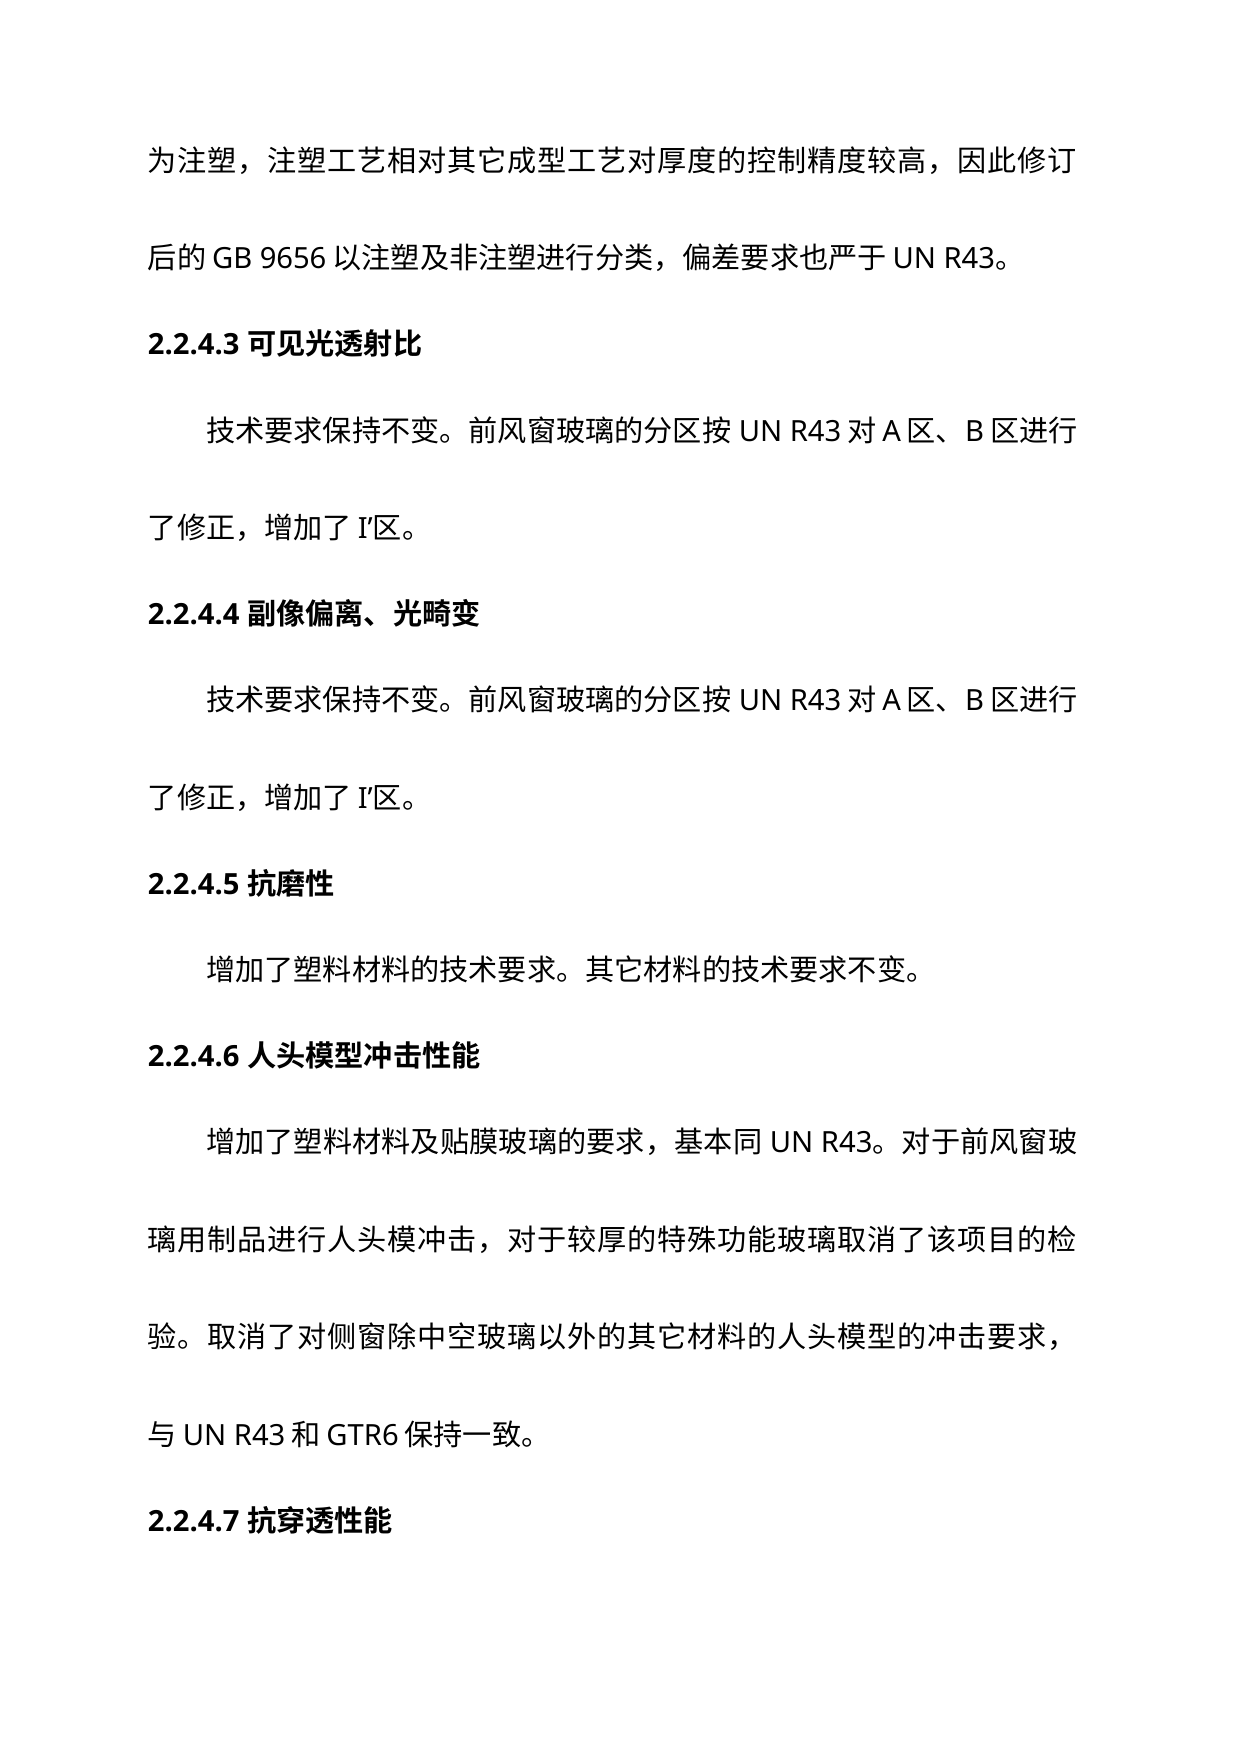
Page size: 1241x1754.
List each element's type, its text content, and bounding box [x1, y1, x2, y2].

text 增加了塑料材料及贴膜玻璃的要求，基本同UN R43。对于前风窗玻璃用制品进行人头模冲击，对于较厚的特殊功能玻璃取消了该项目的检验。取消了对侧窗除中空玻璃以外的其它材料的人头模型的冲击要求，与UN R43和GTR6保持一致。 [148, 1108, 1078, 1465]
text 技术要求保持不变。前风窗玻璃的分区按UN R43对A区、B区进行了修正，增加了I’区。 [148, 666, 1078, 828]
text 2.2.4.7 抗穿透性能 [148, 1486, 1078, 1551]
text 2.2.4.4 副像偏离、光畸变 [148, 579, 1078, 644]
text 增加了塑料材料的技术要求。其它材料的技术要求不变。 [148, 935, 1078, 1000]
text 技术要求保持不变。前风窗玻璃的分区按UN R43对A区、B区进行了修正，增加了I’区。 [148, 396, 1078, 558]
text 2.2.4.3 可见光透射比 [148, 310, 1078, 375]
text 2.2.4.5 抗磨性 [148, 849, 1078, 914]
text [148, 126, 1078, 288]
text 2.2.4.6 人头模型冲击性能 [148, 1022, 1078, 1087]
